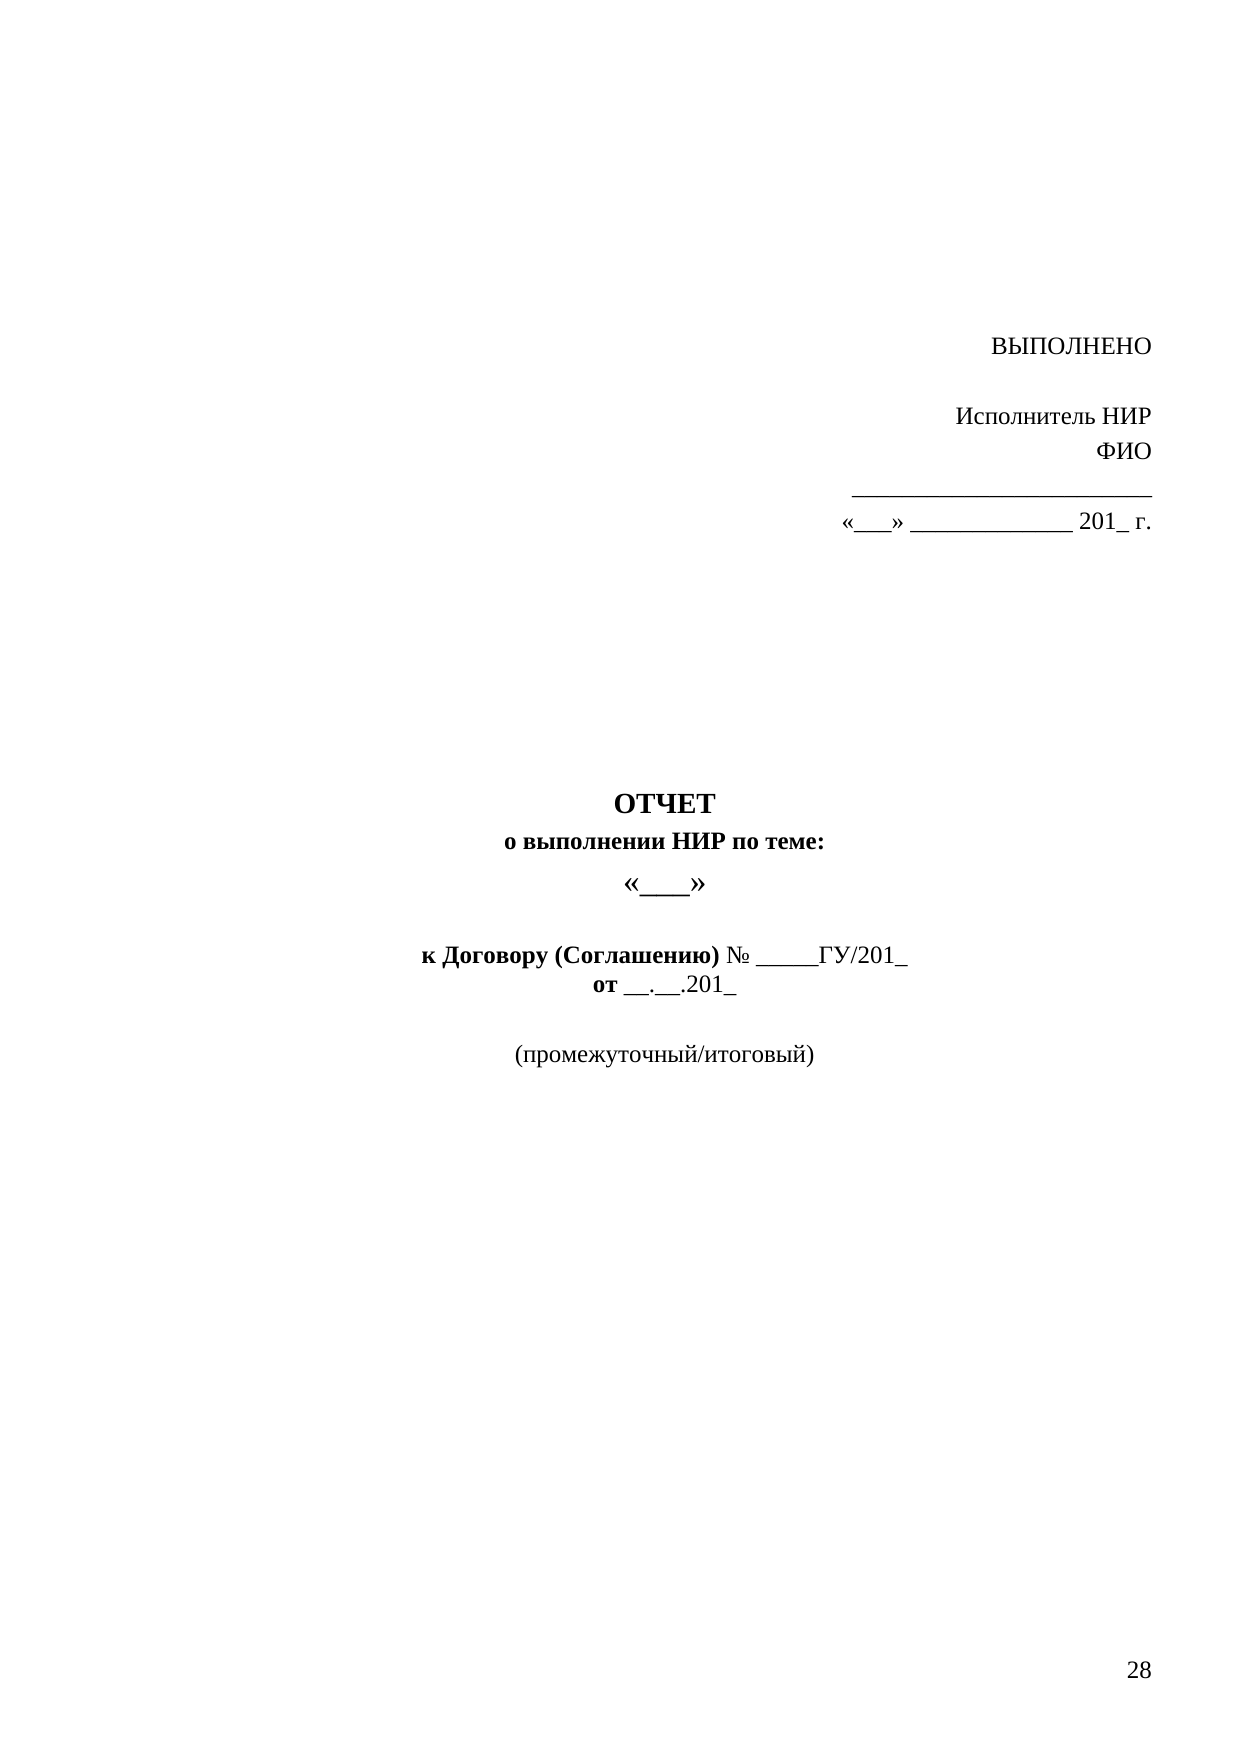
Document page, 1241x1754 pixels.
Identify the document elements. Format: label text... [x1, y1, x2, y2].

text ОТЧЕТ [177, 786, 1152, 820]
text «___» [177, 861, 1152, 899]
text «___» _____________ 201_ г. [177, 506, 1152, 535]
text к Договору (Соглашению) № _____ГУ/201_ от __.__.201_ [177, 941, 1152, 998]
text ________________________ [177, 471, 1152, 500]
text о выполнении НИР по теме: [177, 826, 1152, 855]
text (промежуточный/итоговый) [177, 1039, 1152, 1068]
text Исполнитель НИР [177, 401, 1152, 430]
text ВЫПОЛНЕНО [177, 331, 1152, 360]
text ФИО [177, 436, 1152, 465]
